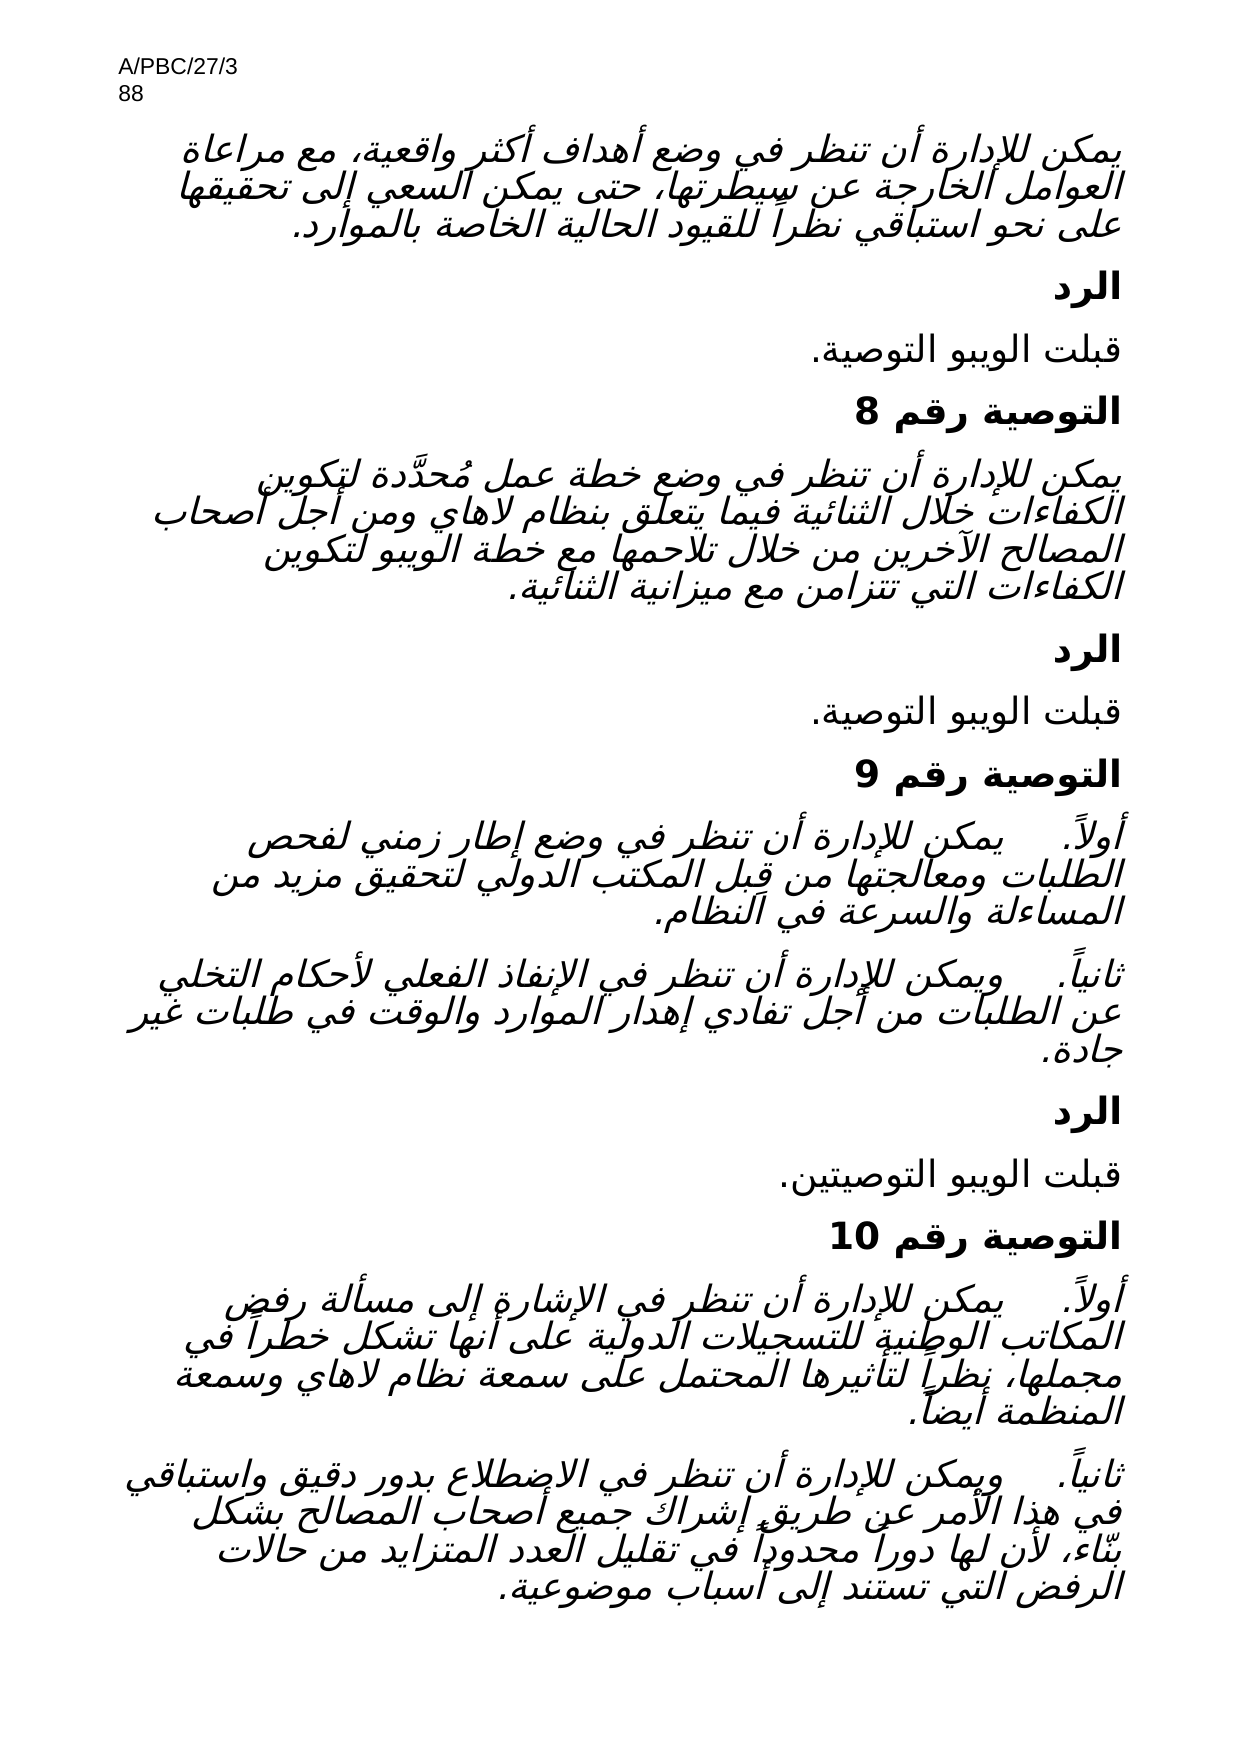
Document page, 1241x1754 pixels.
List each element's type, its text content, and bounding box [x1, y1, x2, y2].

text ثانياً. ويمكن للإدارة أن تنظر في الإنفاذ الفعلي لأحكام التخلي عن الطلبات من أجل تفادي إهدار الموارد والوقت في طلبات غير جادة. [118, 957, 1122, 1070]
text ثانياً. ويمكن للإدارة أن تنظر في الاضطلاع بدور دقيق واستباقي في هذا الأمر عن طريق إشراك جميع أصحاب المصالح بشكل بنّاء، لأن لها دوراً محدوداً في تقليل العدد المتزايد من حالات الرفض التي تستند إلى أسباب موضوعية. [118, 1457, 1122, 1607]
text التوصية رقم 8 [118, 395, 1099, 432]
text الرد [1083, 270, 1122, 307]
text التوصية رقم 8 [1070, 395, 1122, 432]
text الرد [118, 1095, 1099, 1132]
text التوصية رقم 9 [118, 757, 1122, 795]
text أولاً. يمكن للإدارة أن تنظر في الإشارة إلى مسألة رفض المكاتب الوطنية للتسجيلات الدولية على أنها تشكل خطراً في مجملها، نظراً لتأثيرها المحتمل على سمعة نظام لاهاي وسمعة المنظمة أيضاً. [118, 1282, 1122, 1432]
text التوصية رقم 10 [118, 1220, 1099, 1257]
text الرد [118, 270, 1099, 307]
text قبلت الويبو التوصية. [894, 695, 1014, 732]
text الرد [118, 632, 1122, 670]
text قبلت الويبو التوصية. [999, 695, 1122, 732]
text يمكن للإدارة أن تنظر في وضع خطة عمل مُحدَّدة لتكوين الكفاءات خلال الثنائية فيما يتعلق بنظام لاهاي ومن أجل أصحاب المصالح الآخرين من خلال تلاحمها مع خطة الويبو لتكوين الكفاءات التي تتزامن مع ميزانية الثنائية. [118, 457, 1122, 607]
text أولاً. يمكن للإدارة أن تنظر في وضع إطار زمني لفحص الطلبات ومعالجتها من قِبل المكتب الدولي لتحقيق مزيد من المساءلة والسرعة في النظام. [118, 820, 1122, 932]
text التوصية رقم 10 [1070, 1220, 1122, 1257]
text قبلت الويبو التوصية. [118, 332, 1122, 370]
text قبلت الويبو التوصيتين. [118, 1157, 1122, 1195]
text الرد [1083, 1095, 1122, 1132]
text يمكن للإدارة أن تنظر في وضع أهداف أكثر واقعية، مع مراعاة العوامل الخارجة عن سيطرتها، حتى يمكن السعي إلى تحقيقها على نحو استباقي نظراً للقيود الحالية الخاصة بالموارد. [118, 132, 1122, 245]
text قبلت الويبو التوصية. [118, 695, 920, 732]
